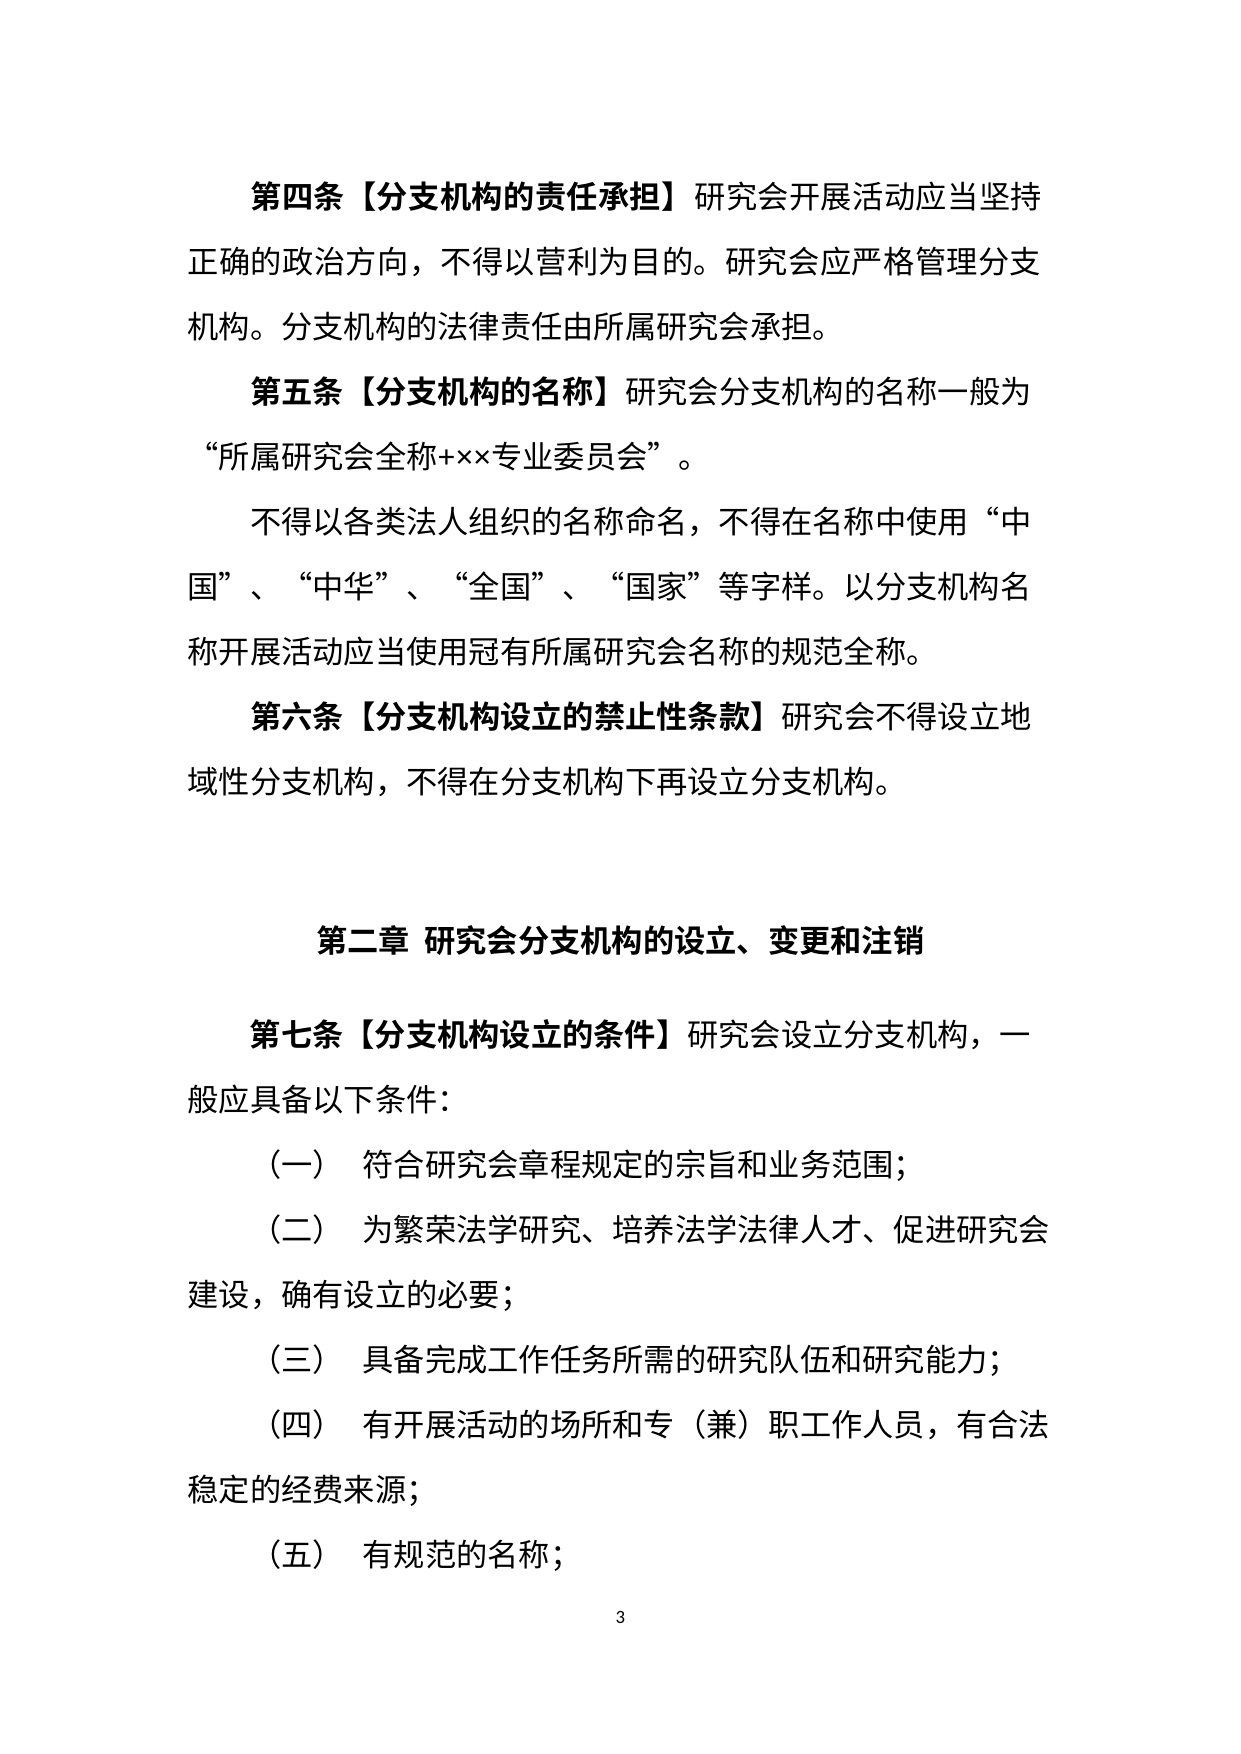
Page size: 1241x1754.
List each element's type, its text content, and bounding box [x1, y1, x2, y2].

text 第六条【分支机构设立的禁止性条款】研究会不得设立地域性分支机构，不得在分支机构下再设立分支机构。 [187, 682, 1053, 812]
list 有开展活动的场所和专（兼）职工作人员，有合法稳定的经费来源； [187, 1390, 1053, 1520]
text 第五条【分支机构的名称】研究会分支机构的名称一般为“所属研究会全称+××专业委员会”。 [187, 357, 1053, 487]
text 第七条【分支机构设立的条件】研究会设立分支机构，一般应具备以下条件： [187, 1000, 1053, 1130]
list 具备完成工作任务所需的研究队伍和研究能力； [187, 1325, 1053, 1390]
text 第二章 研究会分支机构的设立、变更和注销 [187, 906, 1053, 971]
list 为繁荣法学研究、培养法学法律人才、促进研究会建设，确有设立的必要； [187, 1195, 1053, 1325]
list 符合研究会章程规定的宗旨和业务范围； [187, 1130, 1053, 1195]
text 不得以各类法人组织的名称命名，不得在名称中使用“中国”、“中华”、“全国”、“国家”等字样。以分支机构名称开展活动应当使用冠有所属研究会名称的规范全称。 [187, 487, 1053, 682]
text 第四条【分支机构的责任承担】研究会开展活动应当坚持正确的政治方向，不得以营利为目的。研究会应严格管理分支机构。分支机构的法律责任由所属研究会承担。 [187, 162, 1042, 357]
list 有规范的名称； [187, 1520, 1053, 1585]
